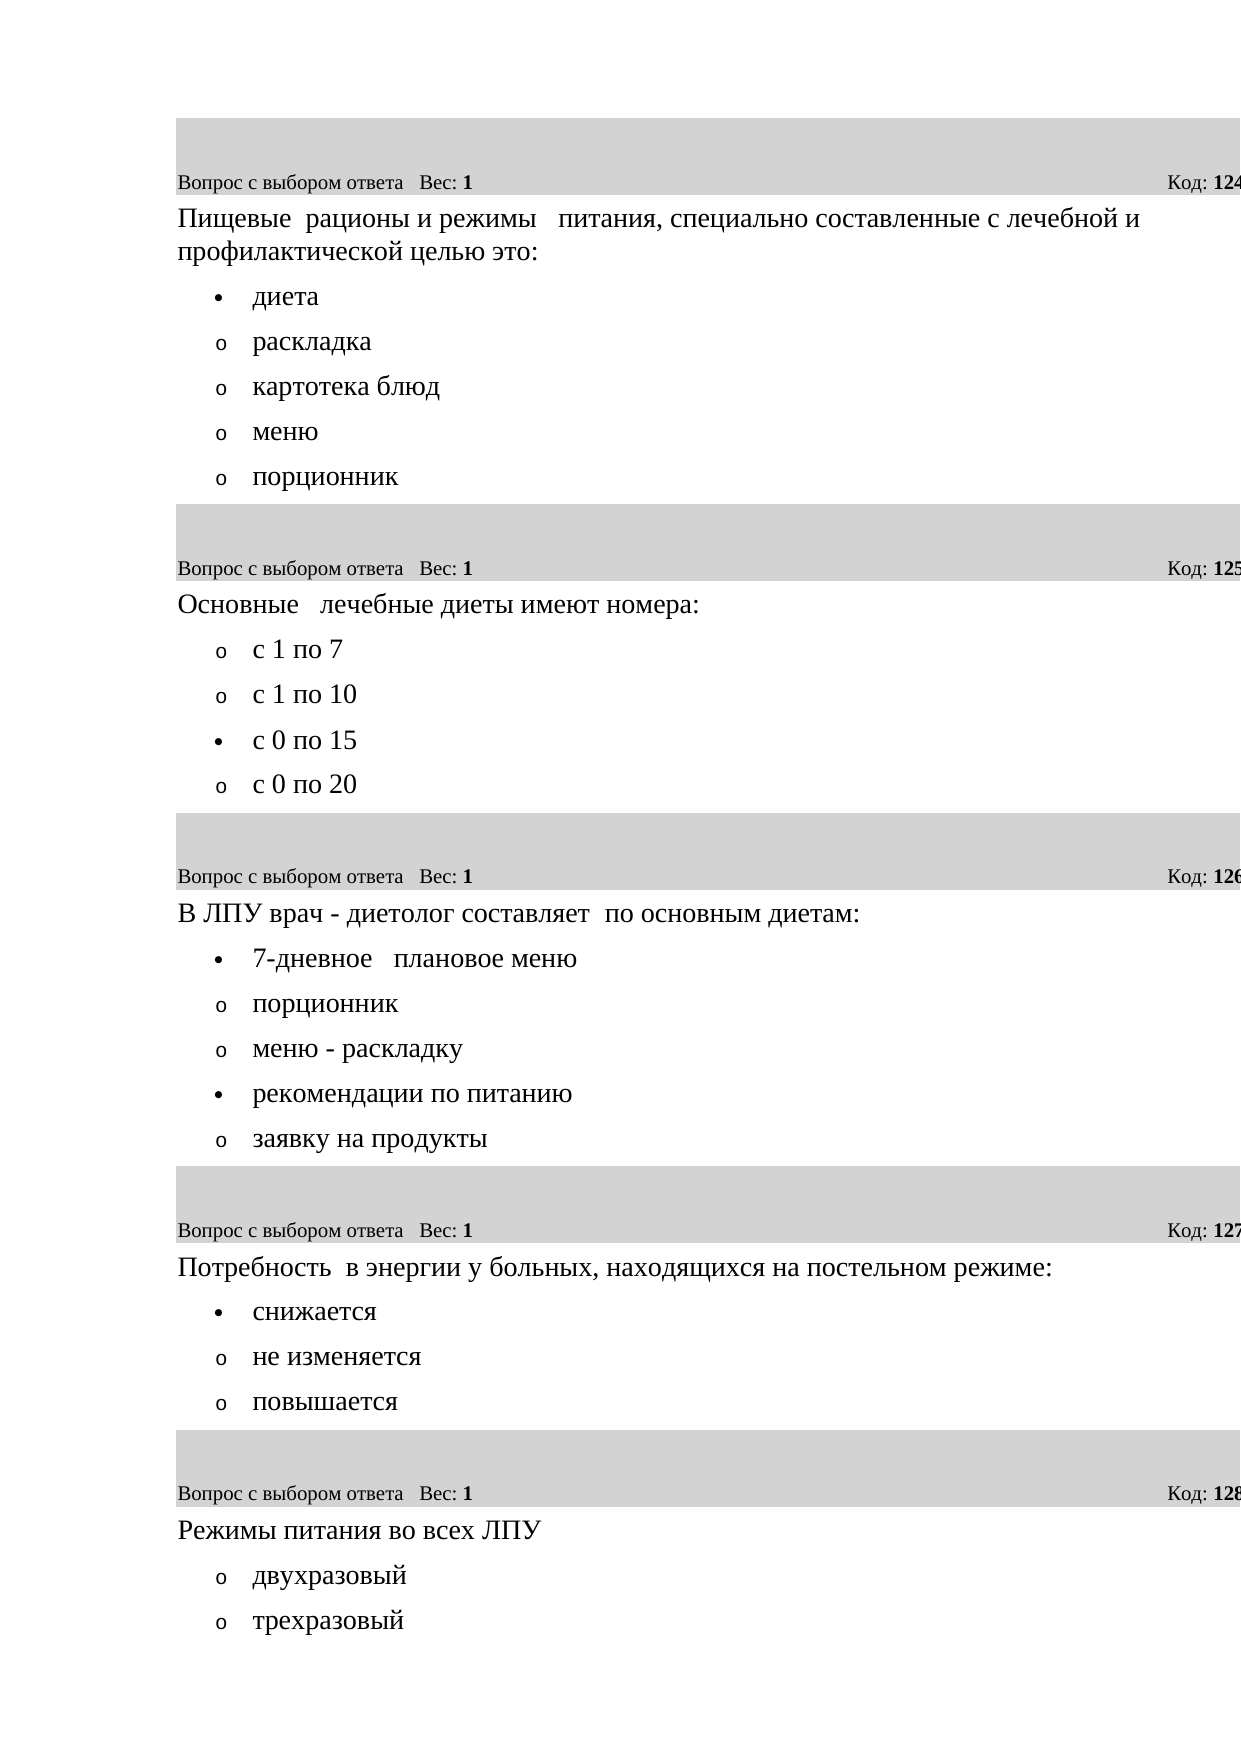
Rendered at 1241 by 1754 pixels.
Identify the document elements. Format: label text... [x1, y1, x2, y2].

list 7-дневное плановое меню [215, 941, 1152, 973]
text В ЛПУ врач - диетолог составляет по основным диетам: [177, 896, 1152, 928]
list не изменяется [215, 1339, 1152, 1372]
text Потребность в энергии у больных, находящихся на постельном режиме: [177, 1249, 1152, 1282]
table_header Вопрос с выбором ответа Вес: 1 [176, 118, 1019, 195]
table_header Вопрос с выбором ответа Вес: 1 [176, 504, 1019, 581]
table_header Код: 127 [1019, 1166, 1240, 1243]
list рекомендации по питанию [215, 1076, 1152, 1108]
list порционник [215, 986, 1152, 1018]
table_header Код: 128 [1019, 1430, 1240, 1507]
list повышается [215, 1384, 1152, 1417]
table_header Вопрос с выбором ответа Вес: 1 [176, 1166, 1019, 1243]
list снижается [215, 1294, 1152, 1327]
list картотека блюд [215, 369, 1152, 401]
list раскладка [215, 324, 1152, 356]
list двухразовый [215, 1558, 1152, 1591]
list диета [215, 279, 1152, 311]
text Основные лечебные диеты имеют номера: [177, 588, 1152, 620]
list порционник [215, 459, 1152, 492]
list с 0 по 20 [215, 768, 1152, 800]
list с 0 по 15 [215, 723, 1152, 755]
list меню - раскладку [215, 1031, 1152, 1064]
table_header Вопрос с выбором ответа Вес: 1 [176, 813, 1019, 890]
table_header Вопрос с выбором ответа Вес: 1 [176, 1430, 1019, 1507]
list трехразовый [215, 1603, 1152, 1636]
list с 1 по 10 [215, 678, 1152, 710]
text Пищевые рационы и режимы питания, специально составленные с лечебной и профилактической целью это: [177, 202, 1152, 266]
list заявку на продукты [215, 1121, 1152, 1154]
text Режимы питания во всех ЛПУ [177, 1513, 1152, 1545]
table_header Код: 126 [1019, 813, 1240, 890]
list с 1 по 7 [215, 632, 1152, 665]
table_header Код: 124 [1019, 118, 1240, 195]
table_header Код: 125 [1019, 504, 1240, 581]
list меню [215, 414, 1152, 447]
